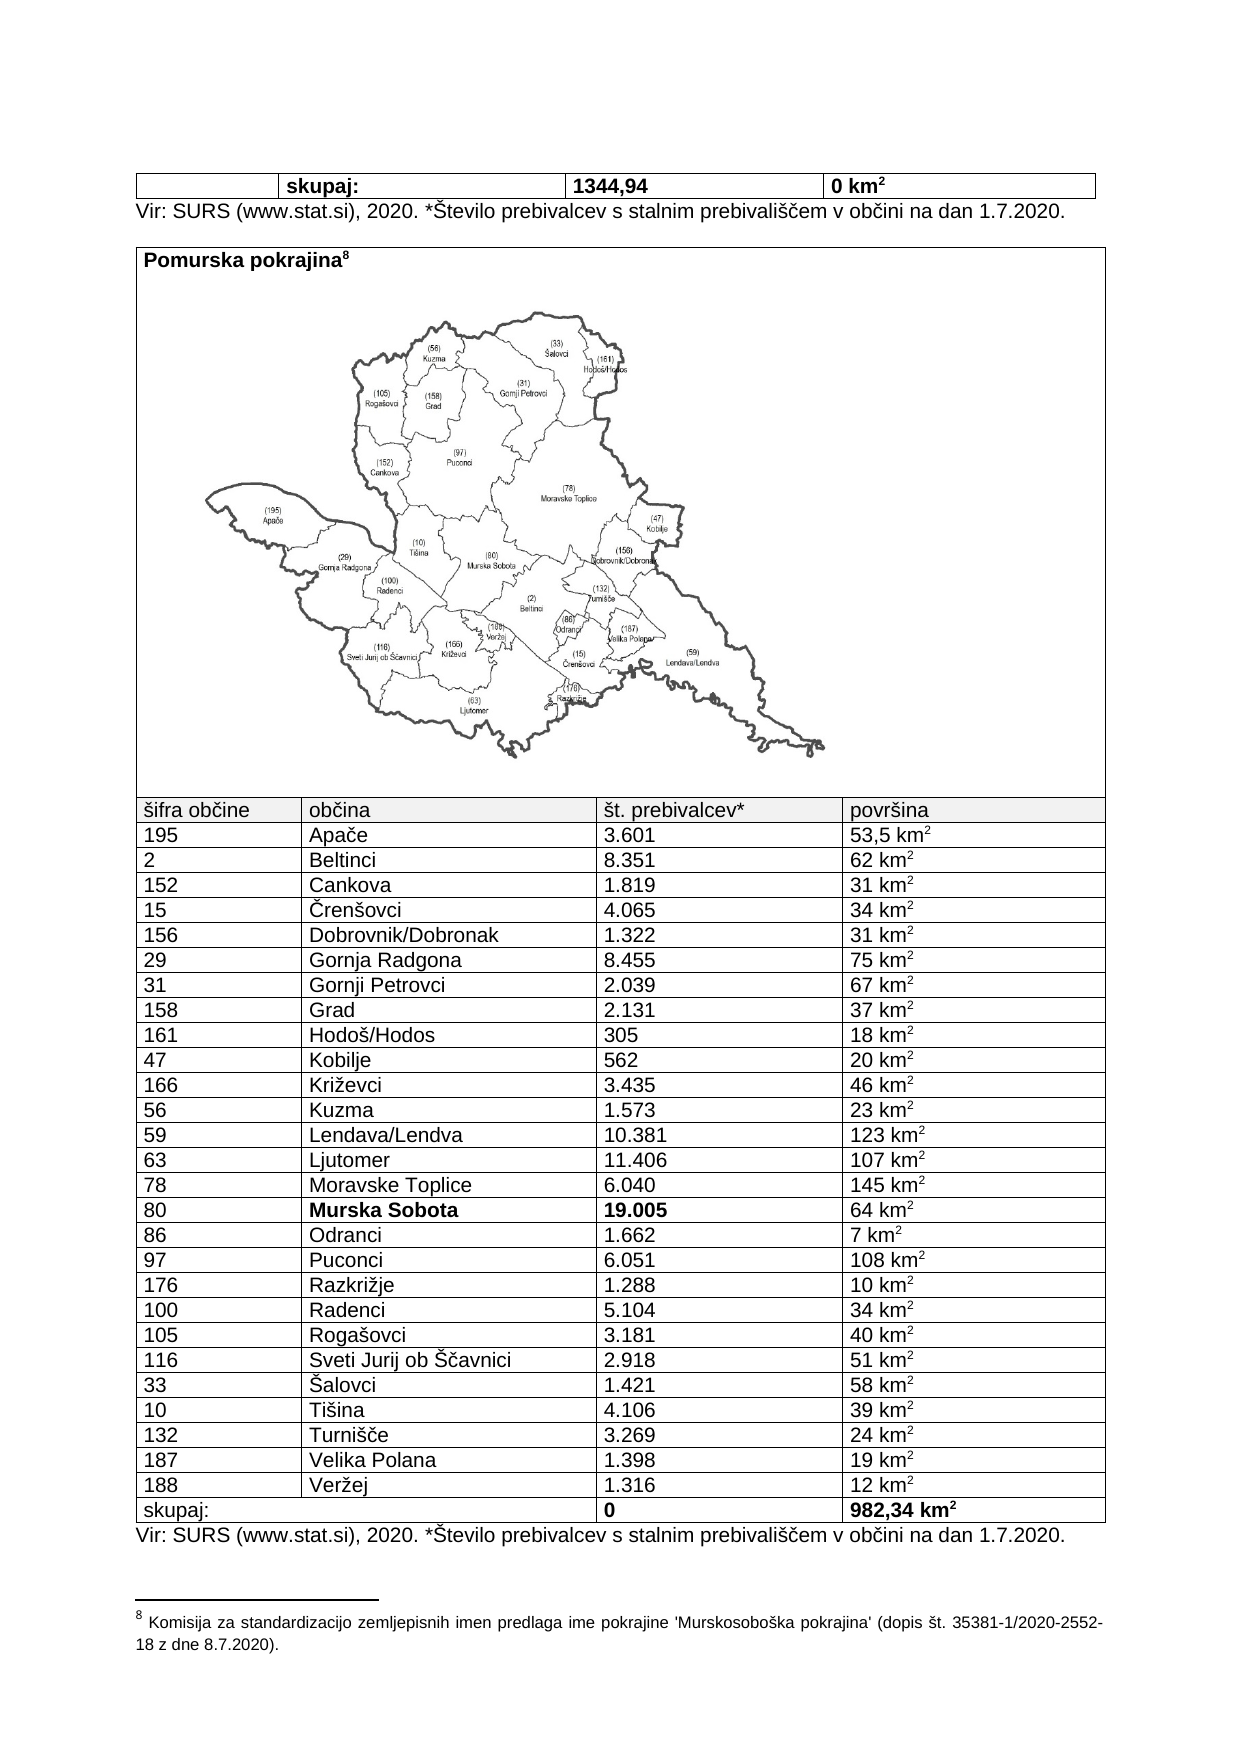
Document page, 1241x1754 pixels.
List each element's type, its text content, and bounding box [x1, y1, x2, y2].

table_cell Ljutomer [302, 1148, 596, 1172]
table_cell 53,5 km2 [843, 823, 1105, 847]
table_cell 8.351 [597, 848, 842, 872]
table_cell 6.051 [597, 1248, 842, 1272]
table_cell 166 [137, 1073, 301, 1097]
table_cell Gornja Radgona [302, 948, 596, 972]
table_cell Razkrižje [302, 1273, 596, 1297]
table_cell 1.573 [597, 1098, 842, 1122]
table_cell 123 km2 [843, 1123, 1105, 1147]
table_cell Beltinci [302, 848, 596, 872]
table_cell 4.106 [597, 1398, 842, 1422]
table_cell Odranci [302, 1223, 596, 1247]
table_cell 158 [137, 998, 301, 1022]
table_cell Veržej [302, 1473, 596, 1497]
table_cell skupaj: [279, 174, 565, 198]
table_cell 562 [597, 1048, 842, 1072]
table_cell Rogašovci [302, 1323, 596, 1347]
table_cell 56 [137, 1098, 301, 1122]
table_cell 46 km2 [843, 1073, 1105, 1097]
table_cell 3.269 [597, 1423, 842, 1447]
table_cell 10 km2 [843, 1273, 1105, 1297]
table_cell 19.005 [597, 1198, 842, 1222]
table_cell 2.039 [597, 973, 842, 997]
table_header Pomurska pokrajina [137, 248, 1105, 797]
table_cell 34 km2 [843, 898, 1105, 922]
table_cell 58 km2 [843, 1373, 1105, 1397]
table_cell Grad [302, 998, 596, 1022]
table_cell 7 km2 [843, 1223, 1105, 1247]
table_cell 116 [137, 1348, 301, 1372]
table_cell [137, 174, 278, 198]
table_cell 24 km2 [843, 1423, 1105, 1447]
table_cell 1.316 [597, 1473, 842, 1497]
table_cell Velika Polana [302, 1448, 596, 1472]
table_cell 3.181 [597, 1323, 842, 1347]
table_cell 19 km2 [843, 1448, 1105, 1472]
table_cell 86 [137, 1223, 301, 1247]
table_cell 18 km2 [843, 1023, 1105, 1047]
table_cell 1.398 [597, 1448, 842, 1472]
table_cell 195 [137, 823, 301, 847]
table_cell 1.322 [597, 923, 842, 947]
table_cell Sveti Jurij ob Ščavnici [302, 1348, 596, 1372]
table_cell 63 [137, 1148, 301, 1172]
table_cell 51 km2 [843, 1348, 1105, 1372]
table_cell št. prebivalcev* [597, 798, 842, 822]
table_cell 47 [137, 1048, 301, 1072]
table_cell Črenšovci [302, 898, 596, 922]
table_cell 6.040 [597, 1173, 842, 1197]
table_cell 78 [137, 1173, 301, 1197]
table_cell Cankova [302, 873, 596, 897]
table_cell 2.918 [597, 1348, 842, 1372]
table_cell Gornji Petrovci [302, 973, 596, 997]
table_cell 20 km2 [843, 1048, 1105, 1072]
text Vir: SURS (www.stat.si), 2020. *Število prebivalcev s stalnim prebivališčem v občini na dan 1.7.2020. [135, 199, 1105, 223]
table_cell 305 [597, 1023, 842, 1047]
table_cell 34 km2 [843, 1298, 1105, 1322]
table_cell 2.131 [597, 998, 842, 1022]
table_cell 39 km2 [843, 1398, 1105, 1422]
table_cell 37 km2 [843, 998, 1105, 1022]
table_cell 3.528,2 km2 [824, 174, 1095, 198]
table_cell 75 km2 [843, 948, 1105, 972]
table_cell 10.381 [597, 1123, 842, 1147]
table_cell 188 [137, 1473, 301, 1497]
table_cell 3.601 [597, 823, 842, 847]
table_cell 59 [137, 1123, 301, 1147]
table_cell Kuzma [302, 1098, 596, 1122]
table_cell 187 [137, 1448, 301, 1472]
text Vir: SURS (www.stat.si), 2020. *Število prebivalcev s stalnim prebivališčem v občini na dan 1.7.2020. [135, 1523, 1105, 1547]
table_cell Lendava/Lendva [302, 1123, 596, 1147]
table_cell Tišina [302, 1398, 596, 1422]
table_cell 23 km2 [843, 1098, 1105, 1122]
table_cell 176 [137, 1273, 301, 1297]
table_cell 62 km2 [843, 848, 1105, 872]
table_cell 2 [137, 848, 301, 872]
table_cell Apače [302, 823, 596, 847]
table_cell 31 [137, 973, 301, 997]
table_cell 1.421 [597, 1373, 842, 1397]
table_cell 5.104 [597, 1298, 842, 1322]
table_cell Radenci [302, 1298, 596, 1322]
table_cell 64 km2 [843, 1198, 1105, 1222]
table_cell skupaj: [137, 1498, 596, 1522]
table_cell 1.288 [597, 1273, 842, 1297]
table_cell 1.338,5 km2 [843, 1498, 1105, 1522]
table_cell 100 [137, 1298, 301, 1322]
table_cell 152 [137, 873, 301, 897]
table_cell Dobrovnik/Dobronak [302, 923, 596, 947]
table_cell šifra občine [137, 798, 301, 822]
table_cell Šalovci [302, 1373, 596, 1397]
table_cell 107 km2 [843, 1148, 1105, 1172]
table_cell 15 [137, 898, 301, 922]
table_cell 97 [137, 1248, 301, 1272]
table_cell 12 km2 [843, 1473, 1105, 1497]
table_cell 31 km2 [843, 873, 1105, 897]
table_cell 116.204 [597, 1498, 842, 1522]
table_cell 156 [137, 923, 301, 947]
table_cell 1.662 [597, 1223, 842, 1247]
table_cell 10 [137, 1398, 301, 1422]
table_cell Moravske Toplice [302, 1173, 596, 1197]
table_cell 40 km2 [843, 1323, 1105, 1347]
table_cell 132 [137, 1423, 301, 1447]
table_cell površina [843, 798, 1105, 822]
table_cell Kobilje [302, 1048, 596, 1072]
table_cell Hodoš/Hodos [302, 1023, 596, 1047]
table_cell 1.819 [597, 873, 842, 897]
picture [143, 271, 886, 797]
table_cell 145 km2 [843, 1173, 1105, 1197]
table_cell Puconci [302, 1248, 596, 1272]
table_cell občina [302, 798, 596, 822]
table_cell 161 [137, 1023, 301, 1047]
table_cell Križevci [302, 1073, 596, 1097]
table_cell 108 km2 [843, 1248, 1105, 1272]
table_cell 80 [137, 1198, 301, 1222]
table_cell 4.065 [597, 898, 842, 922]
table_cell 8.455 [597, 948, 842, 972]
table_cell 31 km2 [843, 923, 1105, 947]
table_cell 11.406 [597, 1148, 842, 1172]
table_cell 301.981 [566, 174, 823, 198]
table_cell 33 [137, 1373, 301, 1397]
table_cell 29 [137, 948, 301, 972]
table_cell Murska Sobota [302, 1198, 596, 1222]
table_cell 105 [137, 1323, 301, 1347]
table_cell Turnišče [302, 1423, 596, 1447]
table_cell 3.435 [597, 1073, 842, 1097]
table_cell 67 km2 [843, 973, 1105, 997]
